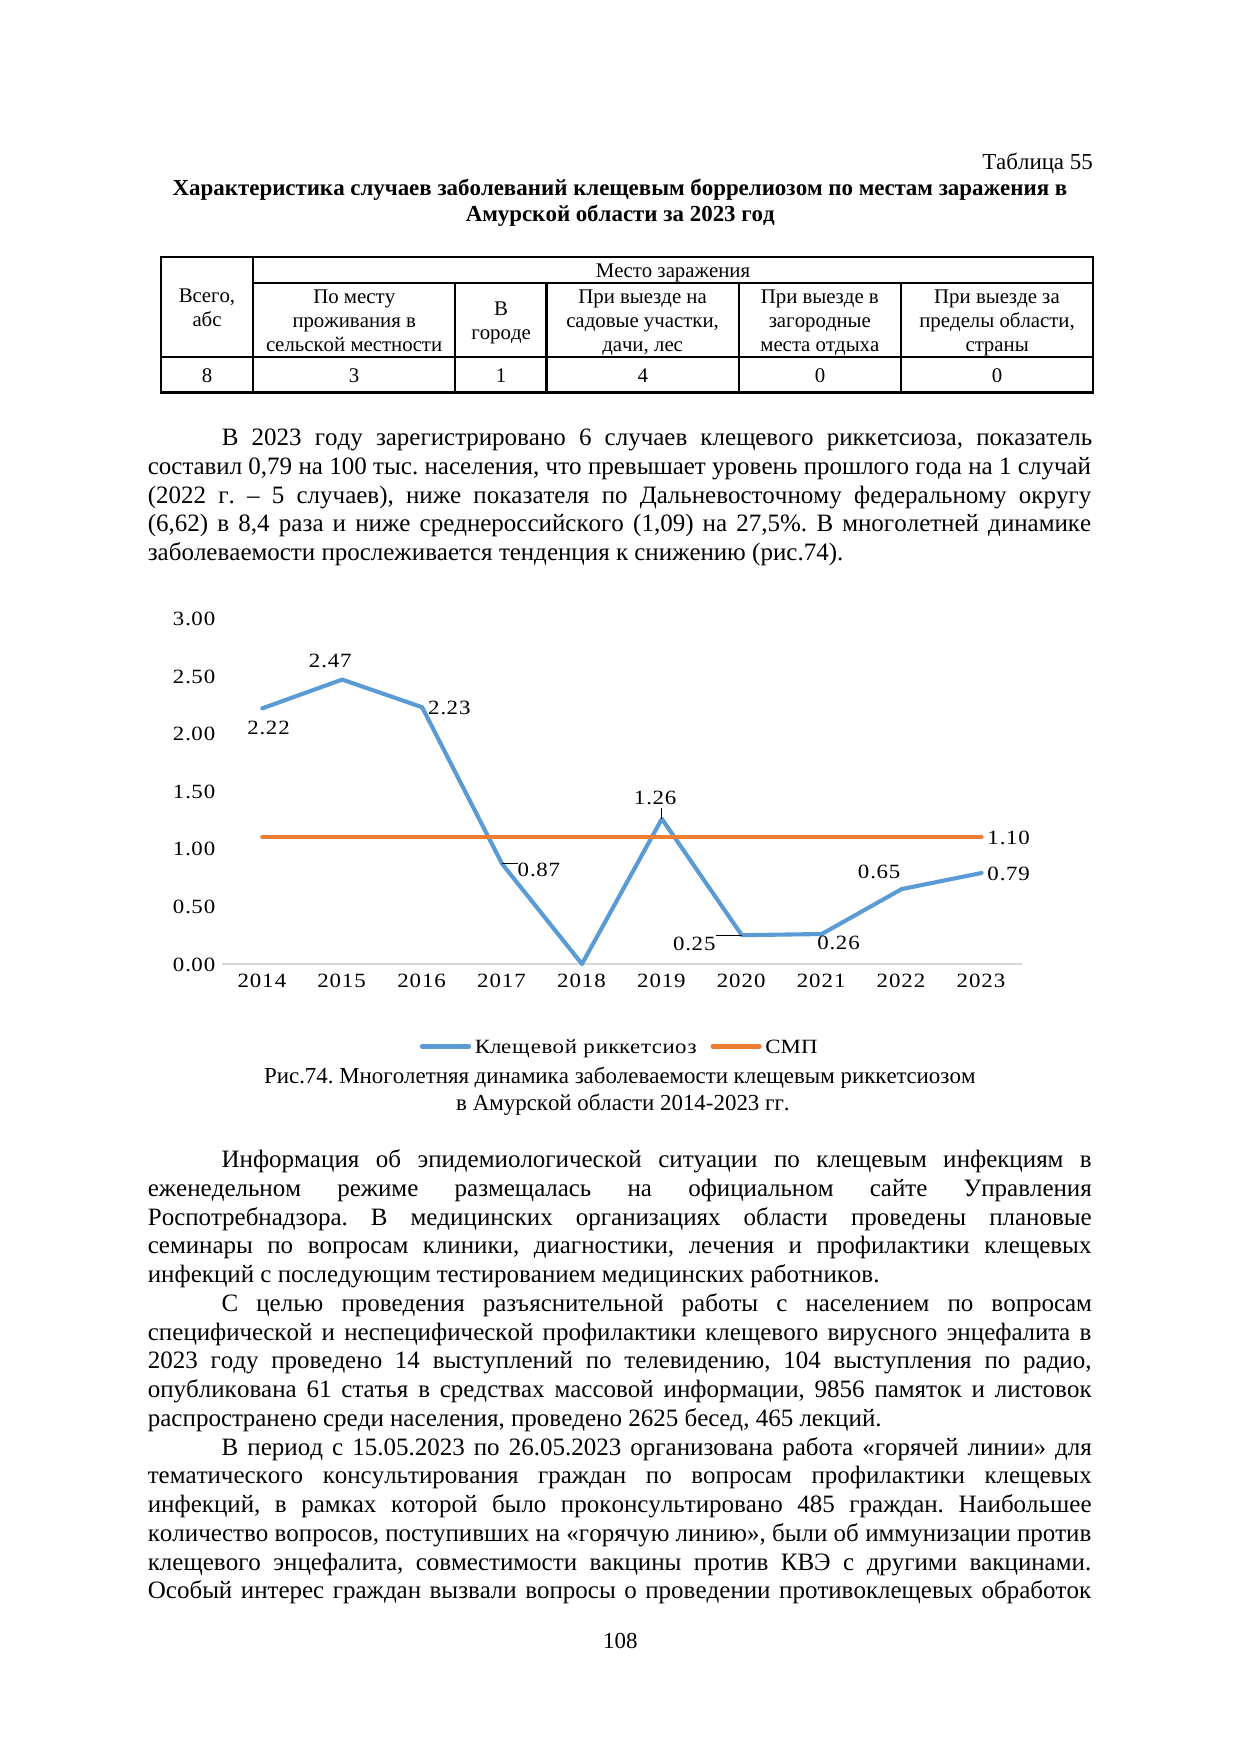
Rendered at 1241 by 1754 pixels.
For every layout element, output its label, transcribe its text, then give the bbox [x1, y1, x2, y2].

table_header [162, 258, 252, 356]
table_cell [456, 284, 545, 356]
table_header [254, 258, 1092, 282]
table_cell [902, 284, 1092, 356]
text Характеристика случаев заболеваний клещевым боррелиозом по местам заражения в Амурской области за 2023 год [148, 174, 1092, 227]
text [148, 1432, 1092, 1604]
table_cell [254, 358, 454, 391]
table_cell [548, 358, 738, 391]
text Таблица 55 [148, 148, 1092, 174]
text В 2023 году зарегистрировано 6 случаев клещевого риккетсиоза, показатель составил 0,79 на 100 тыс. населения, что превышает уровень прошлого года на 1 случай (2022 г. – 5 случаев), ниже показателя по Дальневосточному федеральному округу (6,62) в 8,4 раза и ниже среднероссийского (1,09) на 27,5%. В многолетней динамике заболеваемости прослеживается тенденция к снижению (рис.74). [148, 422, 1092, 566]
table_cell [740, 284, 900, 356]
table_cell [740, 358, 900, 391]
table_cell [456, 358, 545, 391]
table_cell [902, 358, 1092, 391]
text С целью проведения разъяснительной работы с населением по вопросам специфической и неспецифической профилактики клещевого вирусного энцефалита в 2023 году проведено 14 выступлений по телевидению, 104 выступления по радио, опубликована 61 статья в средствах массовой информации, 9856 памяток и листовок распространено среди населения, проведено 2625 бесед, 465 лекций. [148, 1288, 1092, 1432]
text в Амурской области 2014-2023 гг. [148, 1089, 1092, 1115]
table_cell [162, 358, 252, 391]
text Информация об эпидемиологической ситуации по клещевым инфекциям в еженедельном режиме размещалась на официальном сайте Управления Роспотребнадзора. В медицинских организациях области проведены плановые семинары по вопросам клиники, диагностики, лечения и профилактики клещевых инфекций с последующим тестированием медицинских работников. [148, 1144, 1092, 1288]
text Рис.74. Многолетняя динамика заболеваемости клещевым риккетсиозом [148, 1063, 1092, 1089]
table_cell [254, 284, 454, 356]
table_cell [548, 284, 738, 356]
